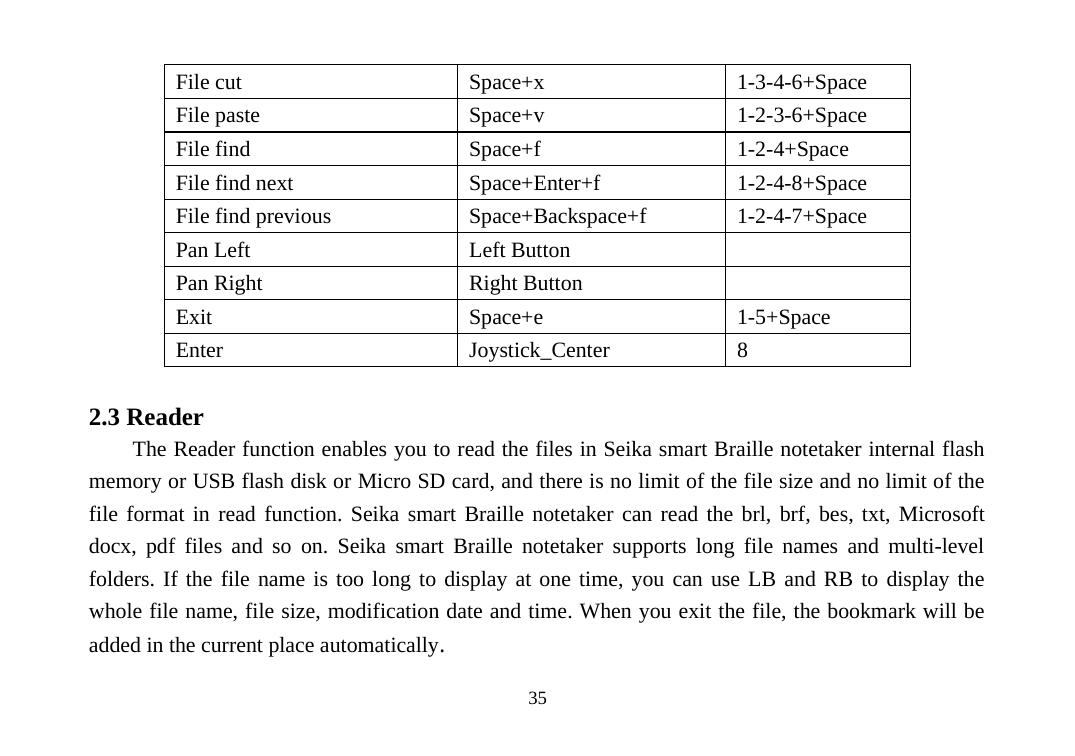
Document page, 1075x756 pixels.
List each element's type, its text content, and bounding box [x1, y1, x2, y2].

table_cell -6+Space [726, 99, 910, 131]
table_cell -8+Space [726, 166, 910, 198]
table_cell File cut [165, 65, 457, 98]
table_cell Space+f [458, 133, 725, 165]
table_cell Enter [165, 334, 457, 366]
table_cell Space+Enter+f [458, 166, 725, 198]
table_cell -7+Space [726, 200, 910, 232]
table_cell Space+v [458, 99, 725, 131]
table_cell Left Button [458, 233, 725, 266]
table_cell [726, 233, 910, 266]
table_cell Right Button [458, 267, 725, 299]
table_cell [726, 267, 910, 299]
table_cell Pan Left [165, 233, 457, 266]
table_cell Space+x [458, 65, 725, 98]
table_cell Pan Right [165, 267, 457, 299]
table_cell Space+e [458, 300, 725, 333]
table_cell File find previous [165, 200, 457, 232]
table_cell Joystick_Center [458, 334, 725, 366]
table_cell Exit [165, 300, 457, 333]
text 2.3 Reader [89, 400, 986, 432]
table_cell File find next [165, 166, 457, 198]
table_cell Space+Backspace+f [458, 200, 725, 232]
table_cell 8 [726, 334, 910, 366]
text The Reader function enables you to read the files in Seika smart Braille notetaker internal flash memory or USB flash disk or Micro SD card, and there is no limit of the file size and no limit of the file format in read function. Seika smart Braille notetaker can read the brl, brf, bes, txt, Microsoft docx, pdf files and so on. Seika smart Braille notetaker supports long file names and multi-level folders. If the file name is too long to display at one time, you can use LB and RB to display the whole file name, file size, modification date and time. When you exit the file, the bookmark will be added in the current place automatically. [89, 432, 986, 660]
table_cell 1-5+Space [726, 300, 910, 333]
table_cell File find [165, 133, 457, 165]
table_cell File paste [165, 99, 457, 131]
table_cell +Space [726, 133, 910, 165]
table_cell -6+Space [726, 65, 910, 98]
